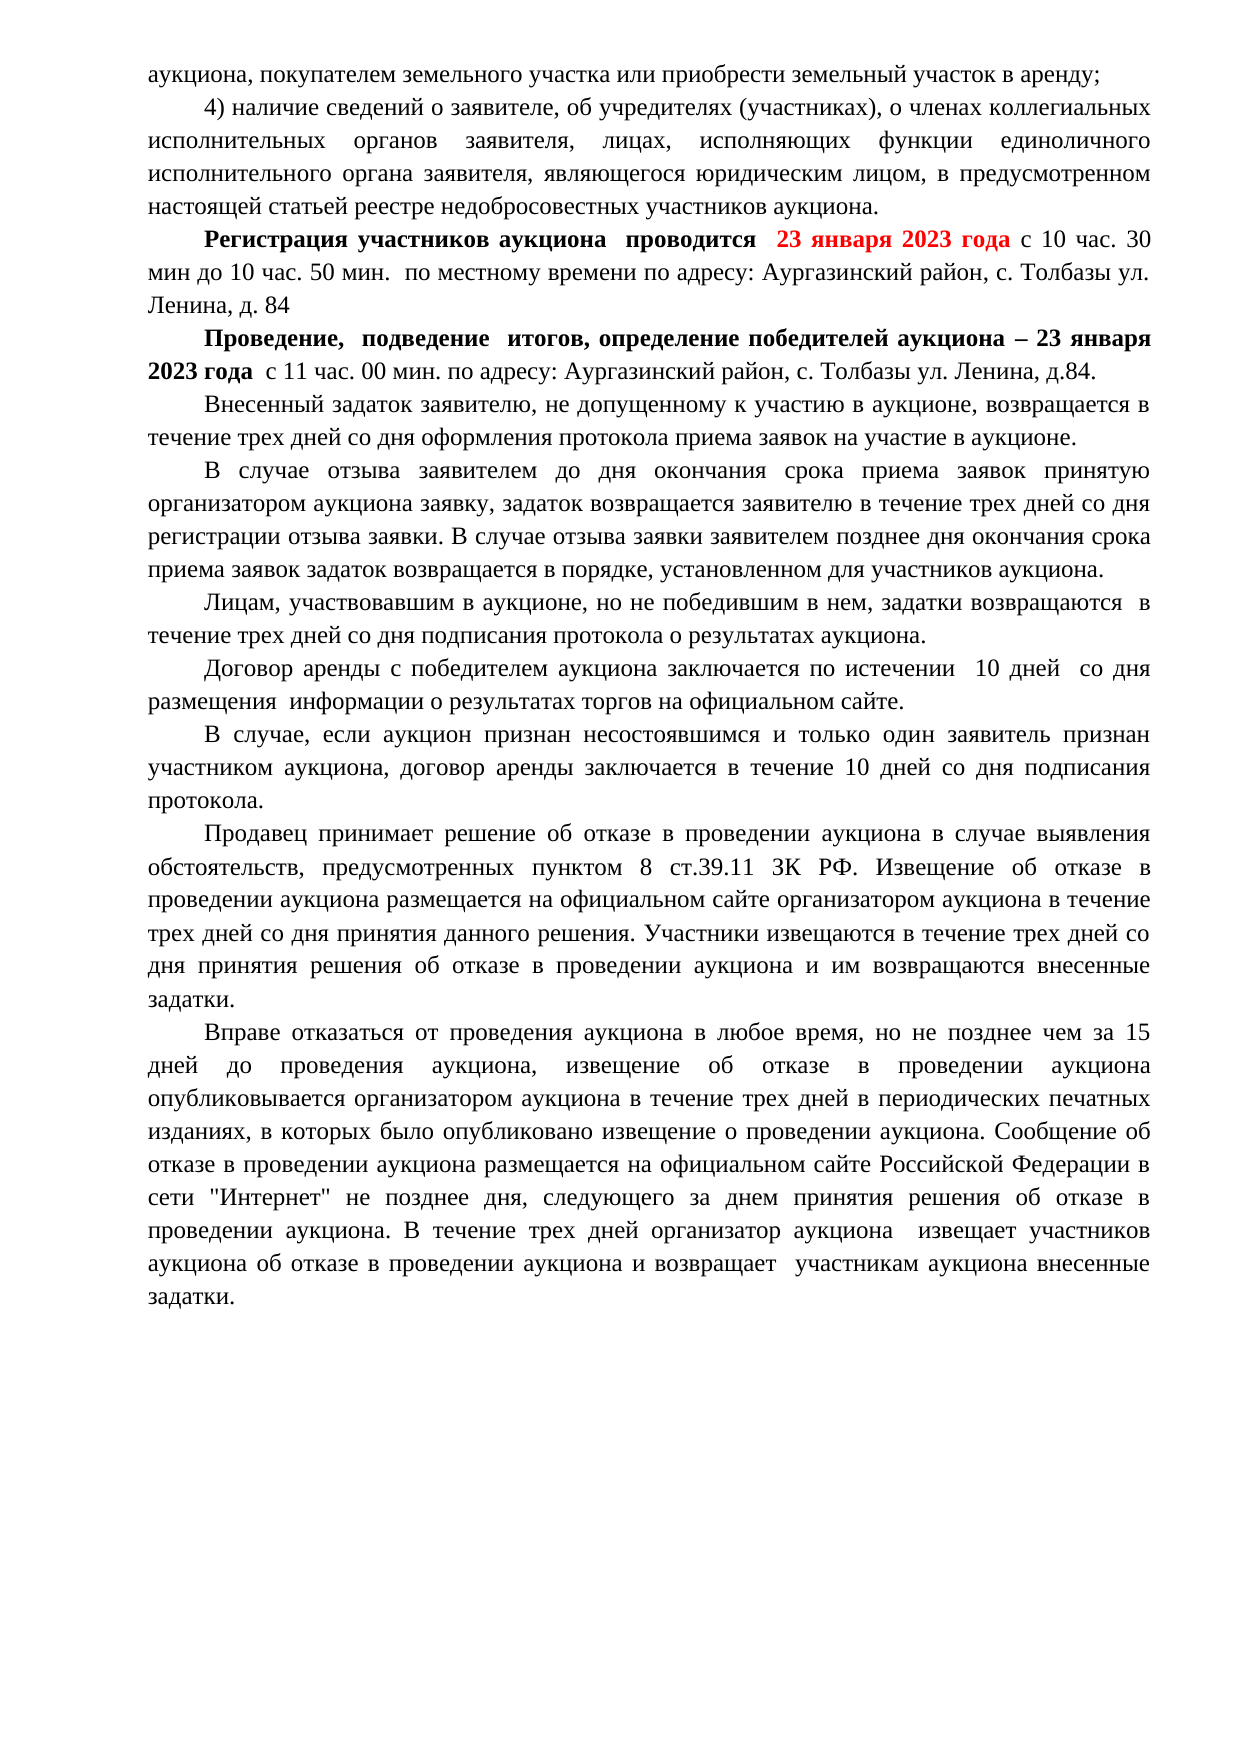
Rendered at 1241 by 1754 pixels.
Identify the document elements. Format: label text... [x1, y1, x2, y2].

text Вправе отказаться от проведения аукциона в любое время, но не позднее чем за 15 дней до проведения аукциона, извещение об отказе в проведении аукциона опубликовывается организатором аукциона в течение трех дней в периодических печатных изданиях, в которых было опубликовано извещение о проведении аукциона. Сообщение об отказе в проведении аукциона размещается на официальном сайте Российской Федерации в сети "Интернет" не позднее дня, следующего за днем принятия решения об отказе в проведении аукциона. В течение трех дней организатор аукциона извещает участников аукциона об отказе в проведении аукциона и возвращает участникам аукциона внесенные задатки. [148, 1017, 1152, 1309]
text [148, 59, 1152, 88]
text Договор аренды с победителем аукциона заключается по истечении 10 дней со дня размещения информации о результатах торгов на официальном сайте. [148, 653, 1152, 715]
text Проведение, подведение итогов, определение победителей аукциона – 23 января 2023 года с 11 час. 00 мин. по адресу: Аургазинский район, с. Толбазы ул. Ленина, д.84. [148, 323, 1152, 385]
text Продавец принимает решение об отказе в проведении аукциона в случае выявления обстоятельств, предусмотренных пунктом 8 ст.39.11 ЗК РФ. Извещение об отказе в проведении аукциона размещается на официальном сайте организатором аукциона в течение трех дней со дня принятия данного решения. Участники извещаются в течение трех дней со дня принятия решения об отказе в проведении аукциона и им возвращаются внесенные задатки. [148, 818, 1152, 1012]
text 4) наличие сведений о заявителе, об учредителях (участниках), о членах коллегиальных исполнительных органов заявителя, лицах, исполняющих функции единоличного исполнительного органа заявителя, являющегося юридическим лицом, в предусмотренном настоящей статьей реестре недобросовестных участников аукциона. [148, 92, 1152, 220]
text Лицам, участвовавшим в аукционе, но не победившим в нем, задатки возвращаются в течение трех дней со дня подписания протокола о результатах аукциона. [148, 587, 1152, 649]
text Внесенный задаток заявителю, не допущенному к участию в аукционе, возвращается в течение трех дней со дня оформления протокола приема заявок на участие в аукционе. [148, 389, 1152, 451]
text В случае отзыва заявителем до дня окончания срока приема заявок принятую организатором аукциона заявку, задаток возвращается заявителю в течение трех дней со дня регистрации отзыва заявки. В случае отзыва заявки заявителем позднее дня окончания срока приема заявок задаток возвращается в порядке, установленном для участников аукциона. [148, 455, 1152, 583]
text Регистрация участников аукциона проводится 23 января 2023 года с 10 час. 30 мин до 10 час. 50 мин. по местному времени по адресу: Аургазинский район, с. Толбазы ул. Ленина, д. 84 [148, 224, 1152, 319]
text В случае, если аукцион признан несостоявшимся и только один заявитель признан участником аукциона, договор аренды заключается в течение 10 дней со дня подписания протокола. [148, 719, 1152, 814]
